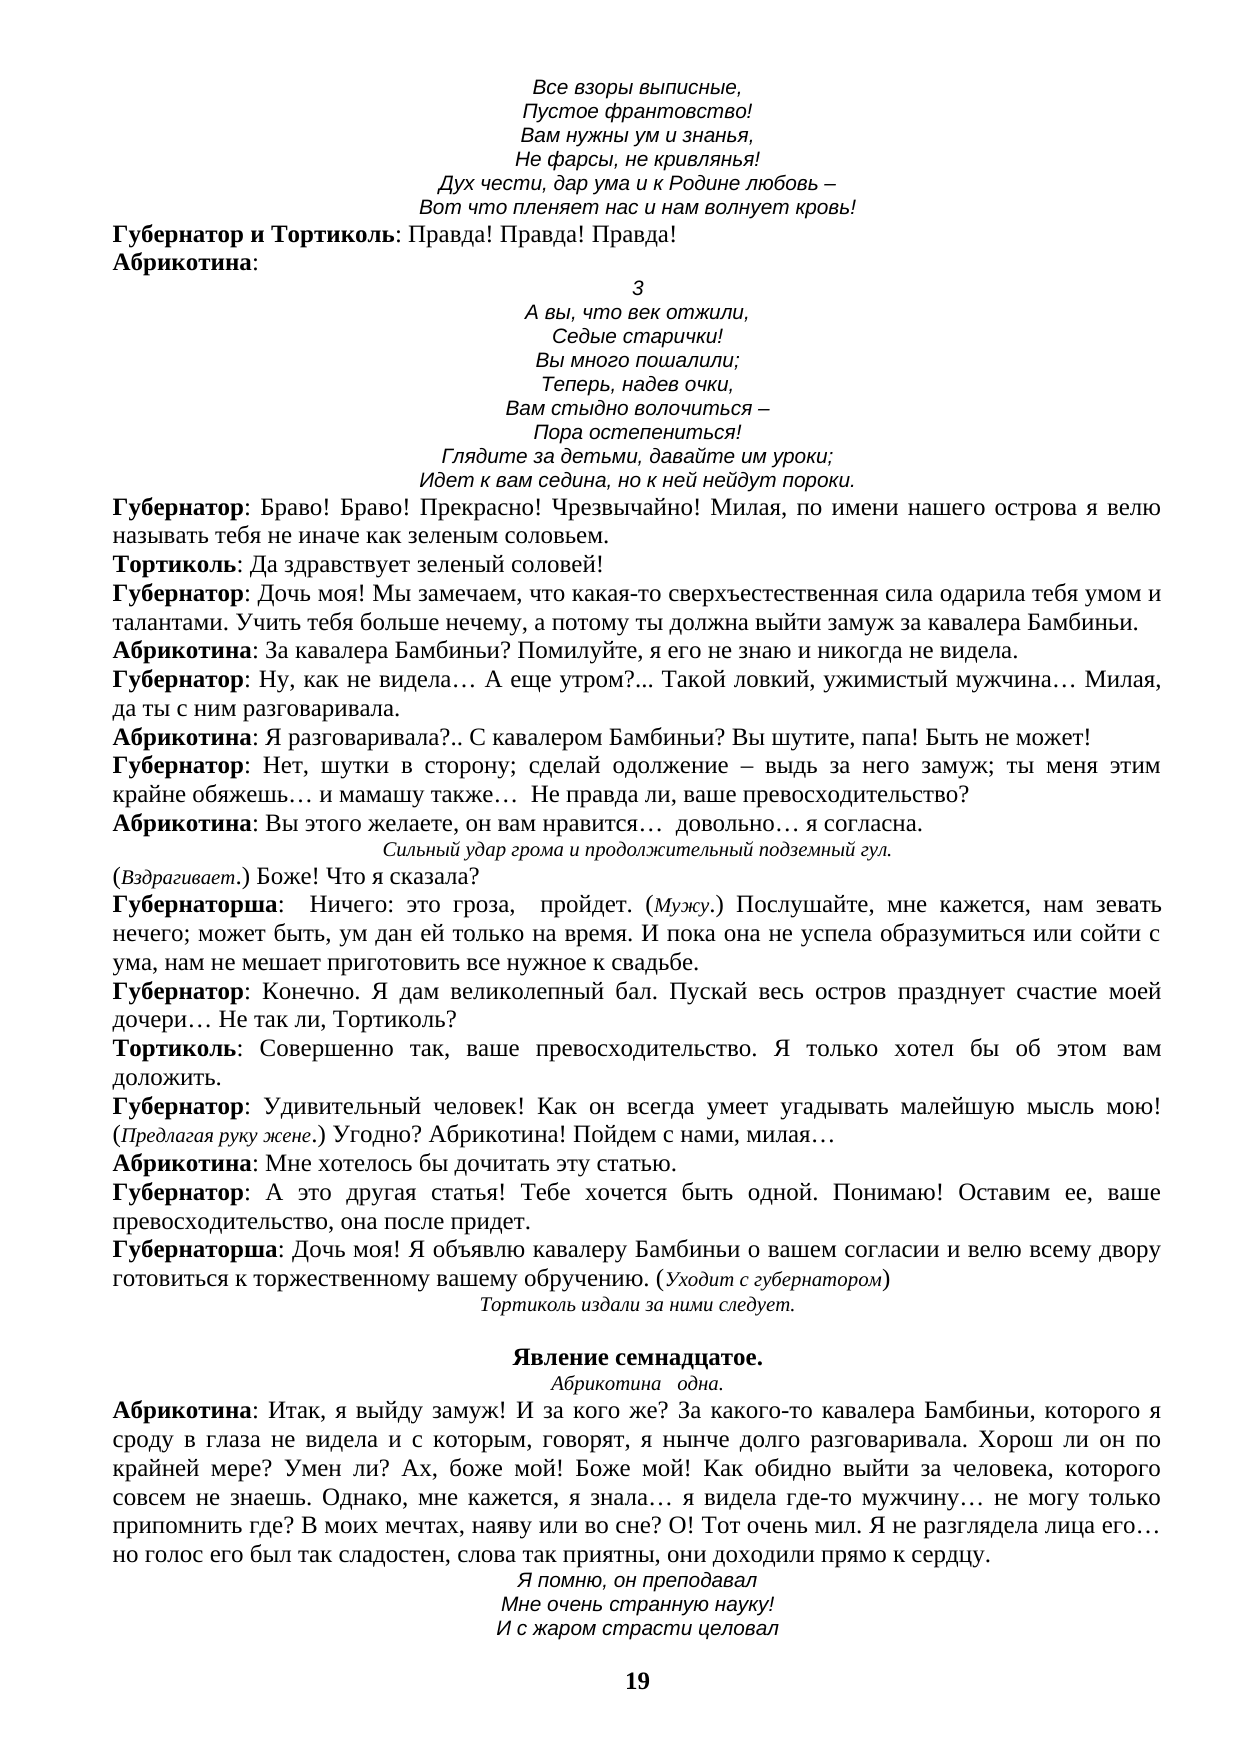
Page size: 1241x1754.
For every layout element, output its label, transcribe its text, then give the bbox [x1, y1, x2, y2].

text Губернатор: Браво! Браво! Прекрасно! Чрезвычайно! Милая, по имени нашего острова я велю называть тебя не иначе как зеленым соловьем. [112, 492, 1162, 549]
text Тортиколь: Совершенно так, ваше превосходительство. Я только хотел бы об этом вам доложить. [112, 1033, 1162, 1091]
text Губернатор: Удивительный человек! Как он всегда умеет угадывать малейшую мысль мою! (Предлагая руку жене.) Угодно? Абрикотина! Пойдем с нами, милая… [112, 1091, 1162, 1148]
text Вам стыдно волочиться – [112, 396, 1162, 420]
text (Вздрагивает.) Боже! Что я сказала? [112, 861, 1162, 889]
text Глядите за детьми, давайте им уроки; [112, 444, 1162, 468]
text Сильный удар грома и продолжительный подземный гул. [112, 837, 1162, 861]
text И с жаром страсти целовал [112, 1616, 1162, 1640]
text Пора остепениться! [112, 420, 1162, 444]
text Пустое франтовство! [112, 99, 1162, 123]
text Явление семнадцатое. [112, 1342, 1162, 1371]
text Губернатор: Ну, как не видела… А еще утром?... Такой ловкий, ужимистый мужчина… Милая, да ты с ним разговаривала. [112, 664, 1162, 722]
text Абрикотина: Вы этого желаете, он вам нравится… довольно… я согласна. [112, 808, 1162, 837]
text Теперь, надев очки, [112, 372, 1162, 396]
text Все взоры выписные, [112, 75, 1162, 99]
text Я помню, он преподавал [112, 1568, 1162, 1592]
text Губернатор: А это другая статья! Тебе хочется быть одной. Понимаю! Оставим ее, ваше превосходительство, она после придет. [112, 1177, 1162, 1234]
text Идет к вам седина, но к ней нейдут пороки. [112, 468, 1162, 492]
text Вы много пошалили; [112, 348, 1162, 372]
text Седые старички! [112, 324, 1162, 348]
text Дух чести, дар ума и к Родине любовь – [112, 171, 1162, 195]
text Вам нужны ум и знанья, [112, 123, 1162, 147]
text Губернатор и Тортиколь: Правда! Правда! Правда! [112, 219, 1162, 247]
text Губернаторша: Ничего: это гроза, пройдет. (Мужу.) Послушайте, мне кажется, нам зевать нечего; может быть, ум дан ей только на время. И пока она не успела образумиться или сойти с ума, нам не мешает приготовить все нужное к свадьбе. [112, 889, 1162, 976]
text Тортиколь: Да здравствует зеленый соловей! [112, 549, 1162, 578]
text Абрикотина: Мне хотелось бы дочитать эту статью. [112, 1148, 1162, 1177]
text Мне очень странную науку! [112, 1592, 1162, 1616]
text А вы, что век отжили, [112, 300, 1162, 324]
text Не фарсы, не кривлянья! [112, 147, 1162, 171]
text 3 [112, 276, 1162, 300]
text Абрикотина: Я разговаривала?.. С кавалером Бамбиньи? Вы шутите, папа! Быть не может! [112, 722, 1162, 751]
text Абрикотина: Итак, я выйду замуж! И за кого же? За какого-то кавалера Бамбиньи, которого я сроду в глаза не видела и с которым, говорят, я нынче долго разговаривала. Хорош ли он по крайней мере? Умен ли? Ах, боже мой! Боже мой! Как обидно выйти за человека, которого совсем не знаешь. Однако, мне кажется, я знала… я видела где-то мужчину… не могу только припомнить где? В моих мечтах, наяву или во сне? О! Тот очень мил. Я не разглядела лица его… но голос его был так сладостен, слова так приятны, они доходили прямо к сердцу. [112, 1395, 1162, 1568]
text Абрикотина: [112, 247, 1162, 276]
text Абрикотина одна. [112, 1371, 1162, 1395]
text Губернатор: Дочь моя! Мы замечаем, что какая-то сверхъестественная сила одарила тебя умом и талантами. Учить тебя больше нечему, а потому ты должна выйти замуж за кавалера Бамбиньи. [112, 578, 1162, 636]
text Губернаторша: Дочь моя! Я объявлю кавалеру Бамбиньи о вашем согласии и велю всему двору готовиться к торжественному вашему обручению. (Уходит с губернатором) [112, 1234, 1162, 1292]
text Тортиколь издали за ними следует. [112, 1292, 1162, 1316]
text Губернатор: Нет, шутки в сторону; сделай одолжение – выдь за него замуж; ты меня этим крайне обяжешь… и мамашу также… Не правда ли, ваше превосходительство? [112, 751, 1162, 808]
text Губернатор: Конечно. Я дам великолепный бал. Пускай весь остров празднует счастие моей дочери… Не так ли, Тортиколь? [112, 976, 1162, 1033]
text Вот что пленяет нас и нам волнует кровь! [112, 195, 1162, 219]
text Абрикотина: За кавалера Бамбиньи? Помилуйте, я его не знаю и никогда не видела. [112, 636, 1162, 664]
